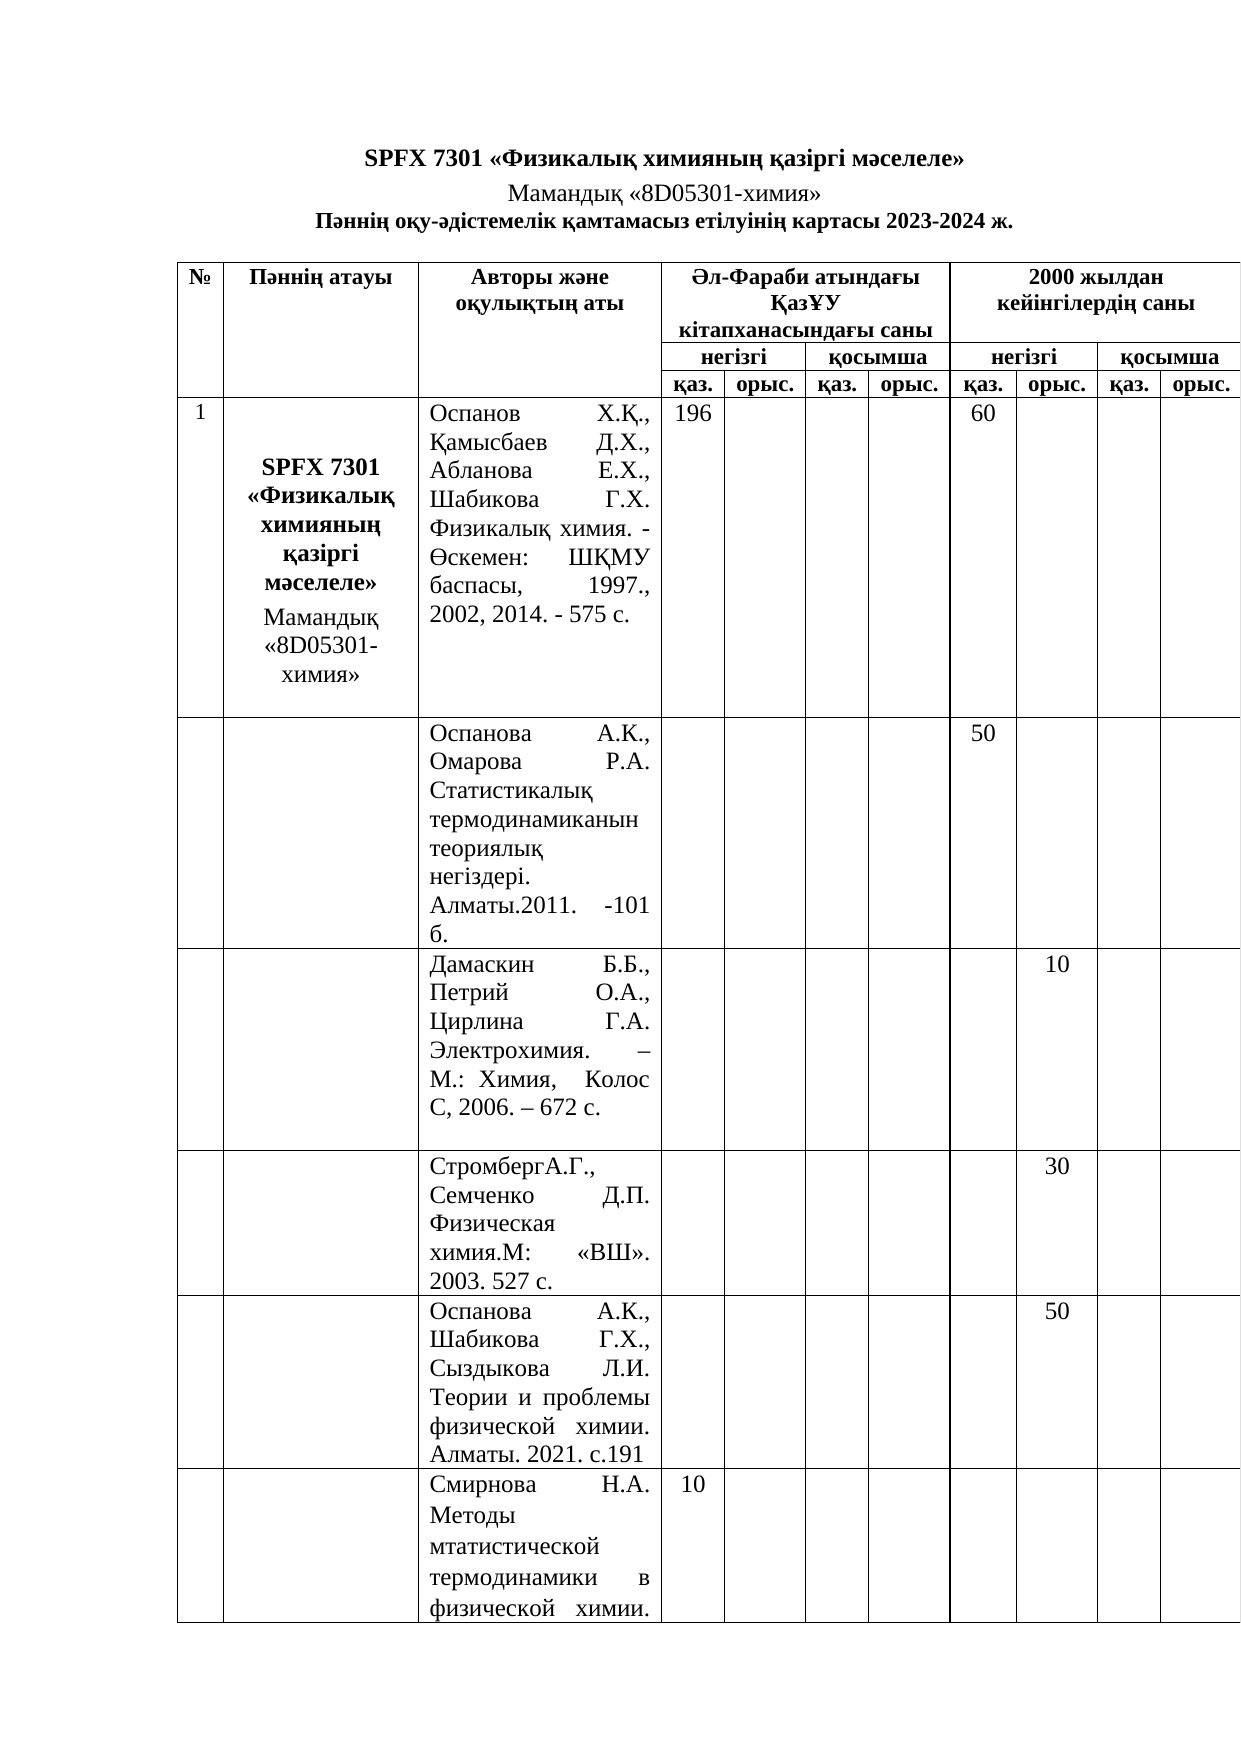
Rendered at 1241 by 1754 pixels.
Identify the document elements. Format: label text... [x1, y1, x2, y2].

table_cell Дамаскин Б.Б., Петрий О.А., Цирлина Г.А. Электрохимия. – М.: Химия, Колос С, 2006. – 672 с. [419, 949, 661, 1150]
text SPFX 7301 «Физикалық химияның қазіргі мәселеле» [177, 143, 1152, 172]
table_cell [725, 1296, 805, 1468]
table_cell [806, 949, 868, 1150]
table_cell [1098, 718, 1160, 948]
table_cell 30 [1017, 1151, 1097, 1295]
table_cell [725, 1151, 805, 1295]
table_cell қосымша [806, 343, 949, 369]
table_header 2000 жылдан кейінгілердің саны [951, 263, 1240, 342]
table_cell [662, 718, 724, 948]
table_cell [806, 398, 868, 717]
table_cell [806, 1469, 868, 1622]
table_cell [662, 1296, 724, 1468]
table_cell [1161, 718, 1240, 948]
table_header Авторы және оқулықтың аты [419, 263, 661, 397]
table_cell [869, 718, 949, 948]
table_cell [725, 949, 805, 1150]
table_cell [1098, 1469, 1160, 1622]
text Пәннің оқу-әдістемелік қамтамасыз етілуінің картасы 2023-2024 ж. [177, 207, 1152, 233]
table_cell [1098, 398, 1160, 717]
table_cell [1098, 1151, 1160, 1295]
table_cell орыс. [1017, 371, 1097, 397]
table_cell орыс. [869, 371, 949, 397]
table_cell [1017, 1469, 1097, 1622]
table_cell [1161, 1469, 1240, 1622]
table_cell СтромбергА.Г., Семченко Д.П. Физическая химия.М: «ВШ». 2003. 527 с. [419, 1151, 661, 1295]
table_cell [224, 1296, 418, 1468]
table_cell 1 [178, 398, 223, 717]
text Мамандық «8D05301-химия» [177, 178, 1152, 207]
table_cell [725, 1469, 805, 1622]
table_cell [1017, 398, 1097, 717]
table_cell [224, 1469, 418, 1622]
table_cell [951, 949, 1016, 1150]
table_cell [178, 1151, 223, 1295]
table_header Әл-Фараби атындағы ҚазҰУ кітапханасындағы саны [662, 263, 949, 342]
table_cell қаз. [951, 371, 1016, 397]
table_cell [224, 949, 418, 1150]
table_cell [178, 1469, 223, 1622]
table_cell Оспанова А.К., Шабикова Г.Х., Сыздыкова Л.И. Теории и проблемы физической химии. Алматы. 2021. с.191 [419, 1296, 661, 1468]
table_cell [869, 949, 949, 1150]
table_cell [951, 1296, 1016, 1468]
table_cell Оспанов Х.Қ., Қамысбаев Д.Х., Абланова Е.Х., Шабикова Г.Х. Физикалық химия. - Өскемен: ШҚМУ баспасы, 1997., 2002, 2014. - 575 с. [419, 398, 661, 717]
table_cell [224, 718, 418, 948]
table_cell қаз. [662, 371, 724, 397]
table_cell [806, 1151, 868, 1295]
table_header № [178, 263, 223, 397]
table_cell SPFX 7301 «Физикалық химияның қазіргі мәселеле» Мамандық «8D05301-химия» [224, 398, 418, 717]
table_cell [869, 1151, 949, 1295]
table_cell [662, 949, 724, 1150]
table_cell [869, 1469, 949, 1622]
table_cell қосымша [1098, 343, 1240, 369]
table_cell [662, 1151, 724, 1295]
table_cell негізгі [951, 343, 1097, 369]
table_cell негізгі [662, 343, 805, 369]
table_cell [725, 718, 805, 948]
table_cell Оспанова А.К., Омарова Р.А. Статистикалық термодинамиканын теориялық негiздерi. Алматы.2011. -101 б. [419, 718, 661, 948]
table_cell орыс. [725, 371, 805, 397]
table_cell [419, 1469, 661, 1622]
table_cell [806, 1296, 868, 1468]
table_cell [224, 1151, 418, 1295]
table_cell 50 [1017, 1296, 1097, 1468]
table_cell [725, 398, 805, 717]
table_cell қаз. [1098, 371, 1160, 397]
table_cell [869, 1296, 949, 1468]
table_cell [178, 718, 223, 948]
table_cell 196 [662, 398, 724, 717]
table_header Пәннің атауы [224, 263, 418, 397]
table_cell орыс. [1161, 371, 1240, 397]
table_cell 50 [951, 718, 1016, 948]
table_cell [806, 718, 868, 948]
table_cell [869, 398, 949, 717]
table_cell [1098, 1296, 1160, 1468]
table_cell [1161, 949, 1240, 1150]
table_cell 10 [662, 1469, 724, 1622]
table_cell [178, 1296, 223, 1468]
table_cell 10 [1017, 949, 1097, 1150]
table_cell [1017, 718, 1097, 948]
table_cell қаз. [806, 371, 868, 397]
table_cell [1161, 1296, 1240, 1468]
table_cell [951, 1151, 1016, 1295]
table_cell [1098, 949, 1160, 1150]
table_cell [178, 949, 223, 1150]
table_cell 60 [951, 398, 1016, 717]
table_cell [951, 1469, 1016, 1622]
table_cell [1161, 398, 1240, 717]
table_cell [1161, 1151, 1240, 1295]
